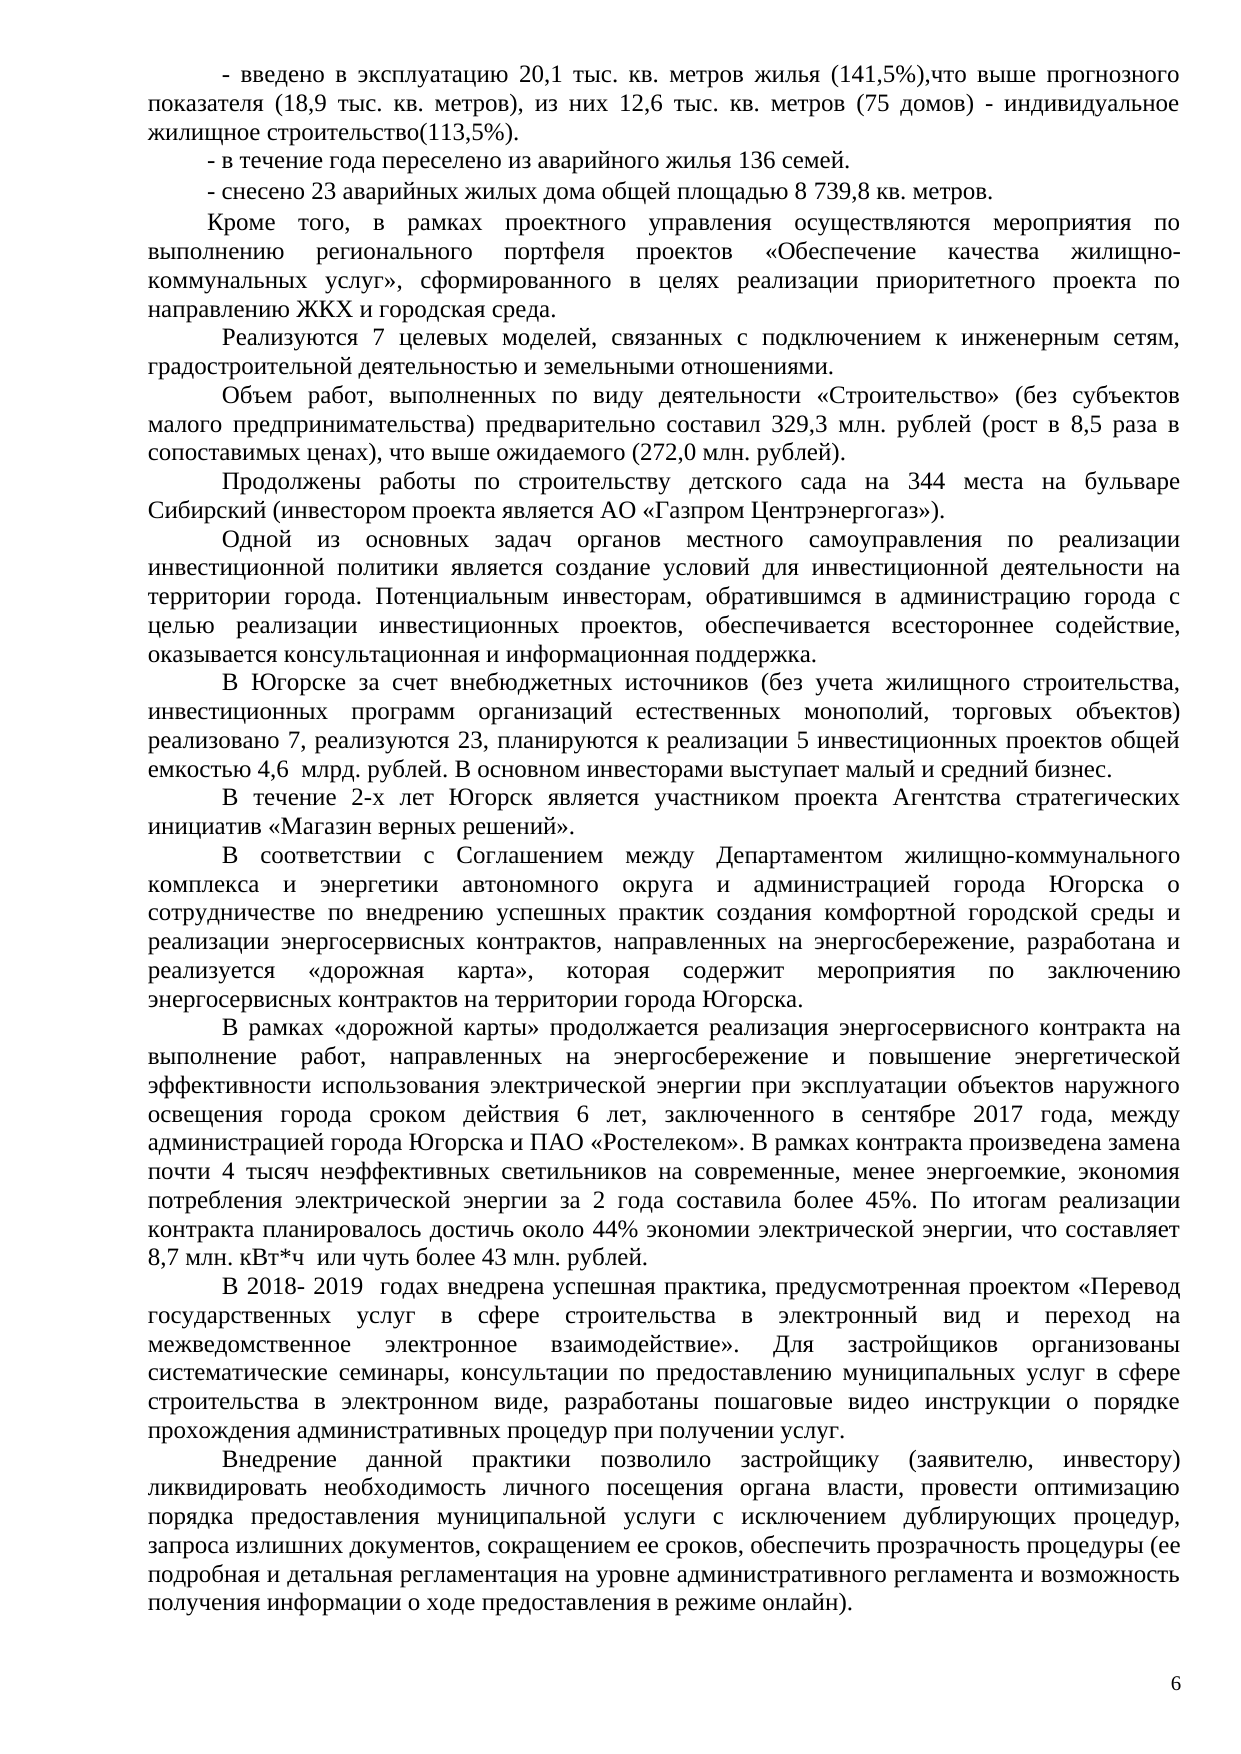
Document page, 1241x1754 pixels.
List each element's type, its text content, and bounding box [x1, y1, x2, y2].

text В 2018- 2019 годах внедрена успешная практика, предусмотренная проектом «Перевод государственных услуг в сфере строительства в электронный вид и переход на межведомственное электронное взаимодействие». Для застройщиков организованы систематические семинары, консультации по предоставлению муниципальных услуг в сфере строительства в электронном виде, разработаны пошаговые видео инструкции о порядке прохождения административных процедур при получении услуг. [148, 1271, 1181, 1444]
text Объем работ, выполненных по виду деятельности «Строительство» (без субъектов малого предпринимательства) предварительно составил 329,3 млн. рублей (рост в 8,5 раза в сопоставимых ценах), что выше ожидаемого (272,0 млн. рублей). [148, 380, 1181, 466]
text - введено в эксплуатацию 20,1 тыс. кв. метров жилья (141,5%),что выше прогнозного показателя (18,9 тыс. кв. метров), из них 12,6 тыс. кв. метров (75 домов) - индивидуальное жилищное строительство(113,5%). [148, 59, 1181, 145]
text В рамках «дорожной карты» продолжается реализация энергосервисного контракта на выполнение работ, направленных на энергосбережение и повышение энергетической эффективности использования электрической энергии при эксплуатации объектов наружного освещения города сроком действия 6 лет, заключенного в сентябре 2017 года, между администрацией города Югорска и ПАО «Ростелеком». В рамках контракта произведена замена почти 4 тысяч неэффективных светильников на современные, менее энергоемкие, экономия потребления электрической энергии за 2 года составила более 45%. По итогам реализации контракта планировалось достичь около 44% экономии электрической энергии, что составляет 8,7 млн. кВт*ч или чуть более 43 млн. рублей. [148, 1012, 1181, 1271]
text Внедрение данной практики позволило застройщику (заявителю, инвестору) ликвидировать необходимость личного посещения органа власти, провести оптимизацию порядка предоставления муниципальной услуги с исключением дублирующих процедур, запроса излишних документов, сокращением ее сроков, обеспечить прозрачность процедуры (ее подробная и детальная регламентация на уровне административного регламента и возможность получения информации о ходе предоставления в режиме онлайн). [148, 1444, 1181, 1616]
text В течение 2-х лет Югорск является участником проекта Агентства стратегических инициатив «Магазин верных решений». [148, 782, 1181, 840]
text Кроме того, в рамках проектного управления осуществляются мероприятия по выполнению регионального портфеля проектов «Обеспечение качества жилищно-коммунальных услуг», сформированного в целях реализации приоритетного проекта по направлению ЖКХ и городская среда. [148, 207, 1181, 322]
text В Югорске за счет внебюджетных источников (без учета жилищного строительства, инвестиционных программ организаций естественных монополий, торговых объектов) реализовано 7, реализуются 23, планируются к реализации 5 инвестиционных проектов общей емкостью 4,6 млрд. рублей. В основном инвесторами выступает малый и средний бизнес. [148, 667, 1181, 782]
text Реализуются 7 целевых моделей, связанных с подключением к инженерным сетям, градостроительной деятельностью и земельными отношениями. [148, 322, 1181, 380]
text - снесено 23 аварийных жилых дома общей площадью 8 739,8 кв. метров. [148, 176, 1181, 205]
text Продолжены работы по строительству детского сада на 344 места на бульваре Сибирский (инвестором проекта является АО «Газпром Центрэнергогаз»). [148, 466, 1181, 524]
text Одной из основных задач органов местного самоуправления по реализации инвестиционной политики является создание условий для инвестиционной деятельности на территории города. Потенциальным инвесторам, обратившимся в администрацию города с целью реализации инвестиционных проектов, обеспечивается всестороннее содействие, оказывается консультационная и информационная поддержка. [148, 524, 1181, 667]
text - в течение года переселено из аварийного жилья 136 семей. [148, 145, 1181, 174]
text В соответствии с Соглашением между Департаментом жилищно-коммунального комплекса и энергетики автономного округа и администрацией города Югорска о сотрудничестве по внедрению успешных практик создания комфортной городской среды и реализации энергосервисных контрактов, направленных на энергосбережение, разработана и реализуется «дорожная карта», которая содержит мероприятия по заключению энергосервисных контрактов на территории города Югорска. [148, 840, 1181, 1012]
